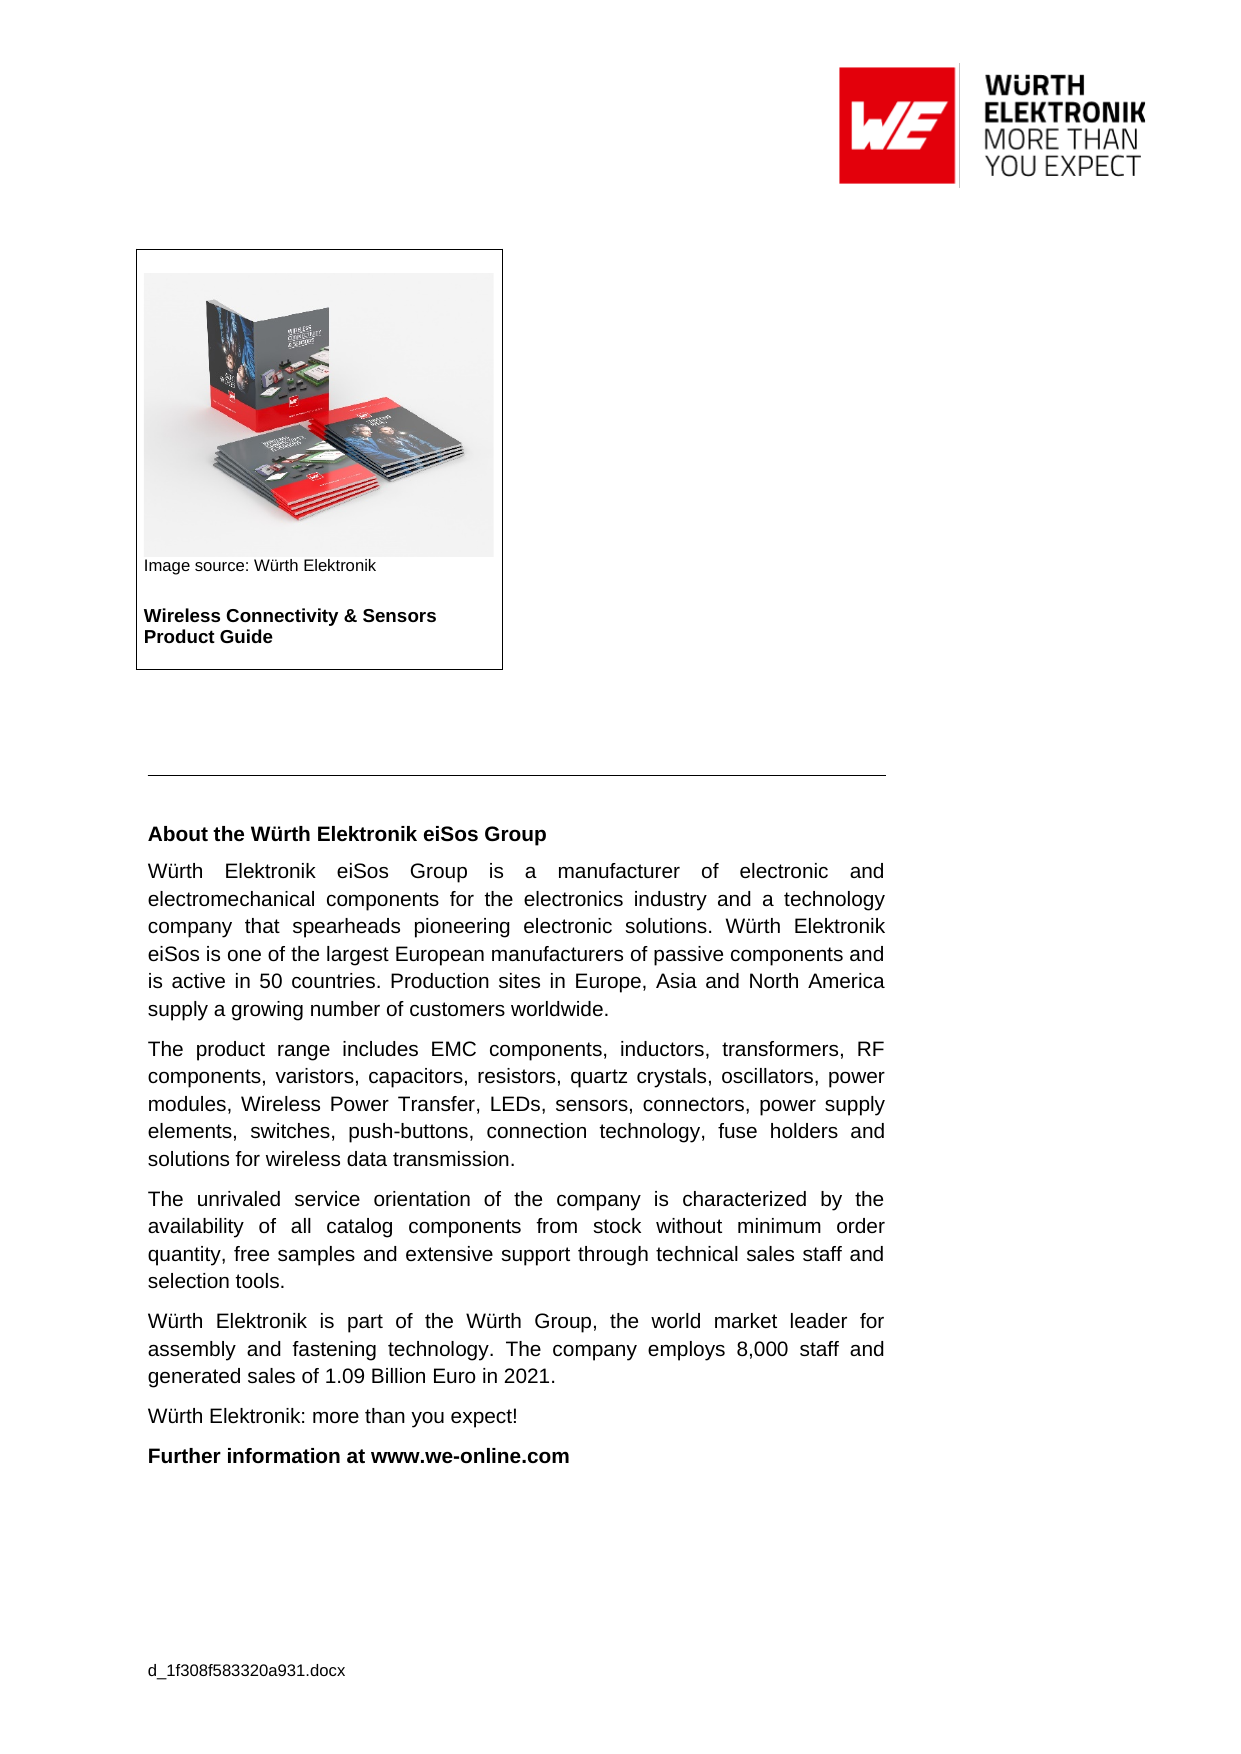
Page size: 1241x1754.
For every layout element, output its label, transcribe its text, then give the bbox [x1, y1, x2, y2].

picture [143, 273, 494, 557]
text Würth Elektronik: more than you expect! [148, 1404, 886, 1428]
table_header Image source: Würth Elektronik Wireless Connectivity & Sensors Product Guide [137, 250, 502, 669]
text Würth Elektronik is part of the Würth Group, the world market leader for assembly and fastening technology. The company employs 8,000 staff and generated sales of 1.09 Billion Euro in 2021. [148, 1309, 886, 1388]
text The product range includes EMC components, inductors, transformers, RF components, varistors, capacitors, resistors, quartz crystals, oscillators, power modules, Wireless Power Transfer, LEDs, sensors, connectors, power supply elements, switches, push-buttons, connection technology, fuse holders and solutions for wireless data transmission. [148, 1036, 886, 1170]
picture [835, 63, 1146, 188]
text Further information at www.we-online.com [148, 1444, 886, 1468]
text About the Würth Elektronik eiSos Group [148, 819, 886, 846]
text Würth Elektronik eiSos Group is a manufacturer of electronic and electromechanical components for the electronics industry and a technology company that spearheads pioneering electronic solutions. Würth Elektronik eiSos is one of the largest European manufacturers of passive components and is active in 50 countries. Production sites in Europe, Asia and North America supply a growing number of customers worldwide. [148, 859, 886, 1020]
text The unrivaled service orientation of the company is characterized by the availability of all catalog components from stock without minimum order quantity, free samples and extensive support through technical sales staff and selection tools. [148, 1186, 886, 1293]
